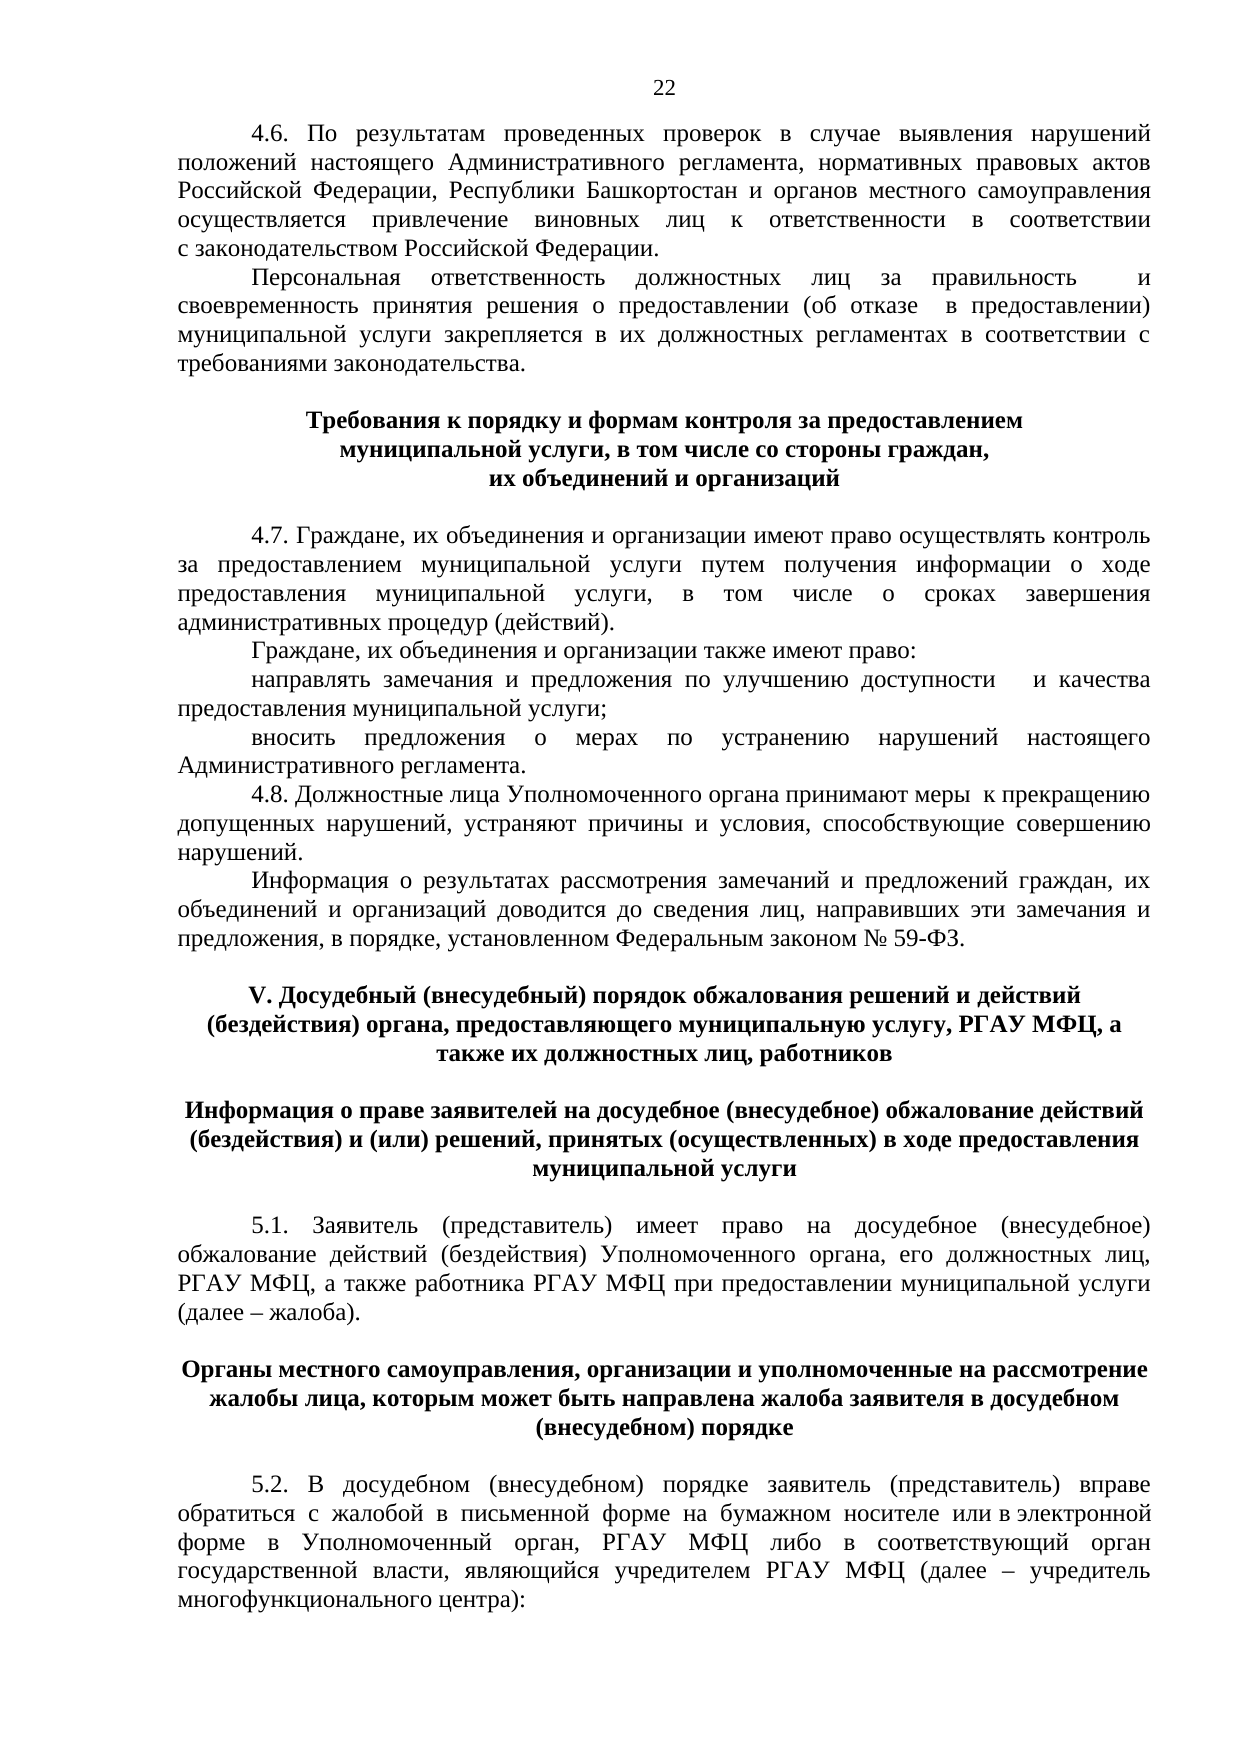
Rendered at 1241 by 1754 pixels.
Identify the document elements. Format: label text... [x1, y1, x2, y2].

text 4.8. Должностные лица Уполномоченного органа принимают меры к прекращению допущенных нарушений, устраняют причины и условия, способствующие совершению нарушений. [177, 779, 1152, 866]
text Информация о результатах рассмотрения замечаний и предложений граждан, их объединений и организаций доводится до сведения лиц, направивших эти замечания и предложения, в порядке, установленном Федеральным законом № 59-ФЗ. [177, 866, 1152, 952]
text муниципальной услуги, в том числе со стороны граждан, [177, 434, 1152, 463]
text 4.7. Граждане, их объединения и организации имеют право осуществлять контроль за предоставлением муниципальной услуги путем получения информации о ходе предоставления муниципальной услуги, в том числе о сроках завершения административных процедур (действий). [177, 521, 1152, 636]
text вносить предложения о мерах по устранению нарушений настоящего Административного регламента. [177, 722, 1152, 779]
text их объединений и организаций [177, 463, 1152, 492]
text V. Досудебный (внесудебный) порядок обжалования решений и действий (бездействия) органа, предоставляющего муниципальную услугу, РГАУ МФЦ, а также их должностных лиц, работников [177, 981, 1152, 1067]
text Требования к порядку и формам контроля за предоставлением [177, 406, 1152, 434]
text 5.2. В досудебном (внесудебном) порядке заявитель (представитель) вправе обратиться с жалобой в письменной форме на бумажном носителе или в электронной форме в Уполномоченный орган, РГАУ МФЦ либо в соответствующий орган государственной власти, являющийся учредителем РГАУ МФЦ (далее – учредитель многофункционального центра): [177, 1469, 1152, 1613]
text Граждане, их объединения и организации также имеют право: [177, 636, 1152, 664]
text направлять замечания и предложения по улучшению доступности и качества предоставления муниципальной услуги; [177, 664, 1152, 722]
text 5.1. Заявитель (представитель) имеет право на досудебное (внесудебное) обжалование действий (бездействия) Уполномоченного органа, его должностных лиц, РГАУ МФЦ, а также работника РГАУ МФЦ при предоставлении муниципальной услуги (далее – жалоба). [177, 1211, 1152, 1326]
text Персональная ответственность должностных лиц за правильность и своевременность принятия решения о предоставлении (об отказе в предоставлении) муниципальной услуги закрепляется в их должностных регламентах в соответствии с требованиями законодательства. [177, 262, 1152, 377]
text Информация о праве заявителей на досудебное (внесудебное) обжалование действий (бездействия) и (или) решений, принятых (осуществленных) в ходе предоставления муниципальной услуги [177, 1096, 1152, 1182]
text 4.6. По результатам проведенных проверок в случае выявления нарушений положений настоящего Административного регламента, нормативных правовых актов Российской Федерации, Республики Башкортостан и органов местного самоуправления осуществляется привлечение виновных лиц к ответственности в соответствии с законодательством Российской Федерации. [177, 118, 1152, 262]
text Органы местного самоуправления, организации и уполномоченные на рассмотрение жалобы лица, которым может быть направлена жалоба заявителя в досудебном (внесудебном) порядке [177, 1354, 1152, 1441]
